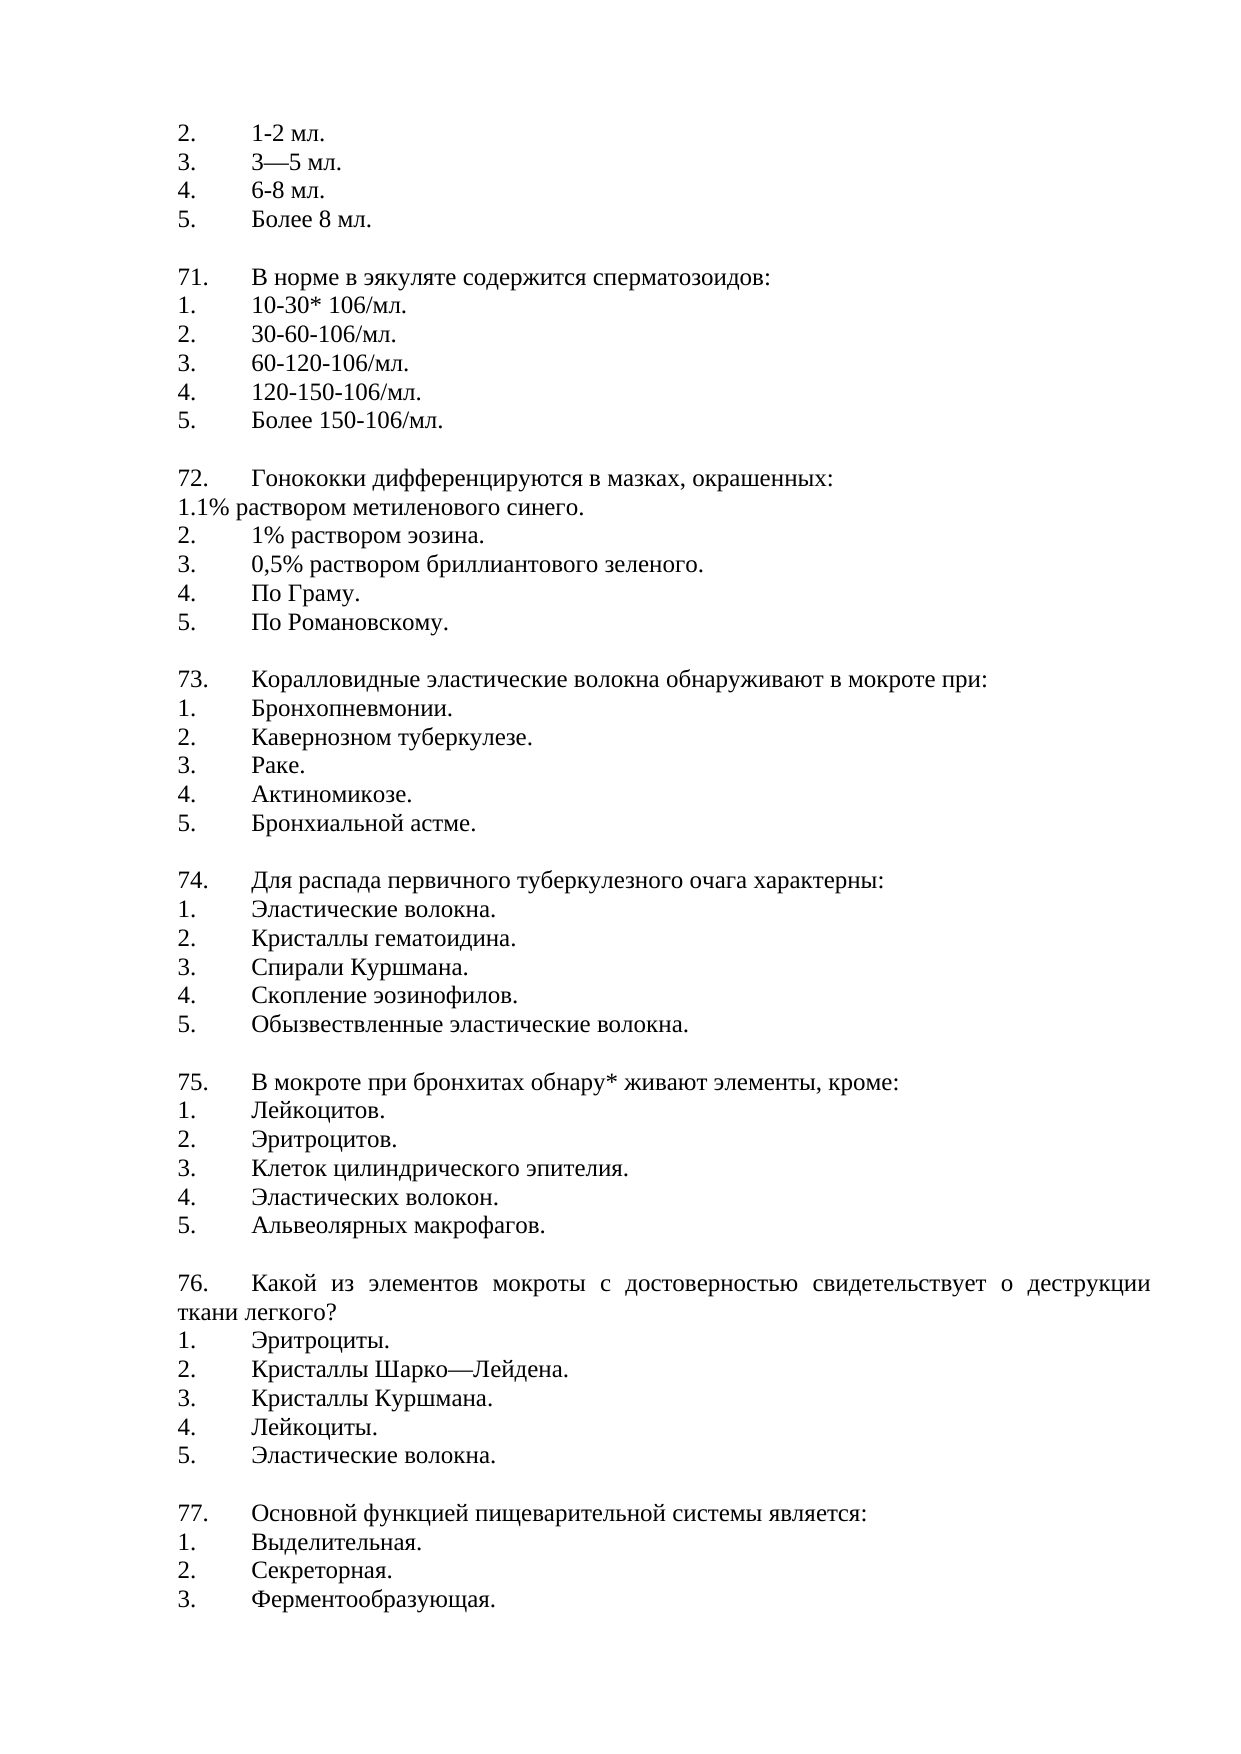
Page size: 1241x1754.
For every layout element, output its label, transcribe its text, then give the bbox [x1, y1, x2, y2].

text 1. 10-30* 106/мл. [177, 291, 1152, 319]
text 3. 60-120-106/мл. [177, 348, 1152, 377]
text 4. Эластических волокон. [177, 1182, 1152, 1211]
text 3. Раке. [177, 751, 1152, 779]
text 2. Секреторная. [177, 1556, 1152, 1584]
text 4. По Граму. [177, 578, 1152, 607]
text 1. Выделительная. [177, 1527, 1152, 1556]
text 2. Кристаллы гематоидина. [177, 923, 1152, 952]
text 3. 3—5 мл. [177, 147, 1152, 176]
text 5. Более 150-106/мл. [177, 406, 1152, 434]
text 3. Спирали Куршмана. [177, 952, 1152, 981]
text 2. 1% раствором эозина. [177, 521, 1152, 549]
text 5. По Романовскому. [177, 607, 1152, 636]
text 4. Актиномикозе. [177, 779, 1152, 808]
text 3. 0,5% раствором бриллиантового зеленого. [177, 549, 1152, 578]
text 5. Бронхиальной астме. [177, 808, 1152, 837]
text 2. Кавернозном туберкулезе. [177, 722, 1152, 751]
text 5. Альвеолярных макрофагов. [177, 1211, 1152, 1239]
text 73. Коралловидные эластические волокна обнаруживают в мокроте при: [177, 664, 1152, 693]
text 2. 30-60-106/мл. [177, 319, 1152, 348]
text 2. 1-2 мл. [177, 118, 1152, 147]
text 2. Эритроцитов. [177, 1124, 1152, 1153]
text 1. Лейкоцитов. [177, 1096, 1152, 1124]
text 4. Скопление эозинофилов. [177, 981, 1152, 1009]
text 71. В норме в эякуляте содержится сперматозоидов: [177, 262, 1152, 291]
text 2. Кристаллы Шарко—Лейдена. [177, 1354, 1152, 1383]
text 3. Клеток цилиндрического эпителия. [177, 1153, 1152, 1182]
text 77. Основной функцией пищеварительной системы является: [177, 1498, 1152, 1527]
text 4. 6-8 мл. [177, 176, 1152, 204]
text 5. Эластические волокна. [177, 1441, 1152, 1469]
text 1.1% раствором метиленового синего. [177, 492, 1152, 521]
text 5. Обызвествленные эластические волокна. [177, 1009, 1152, 1038]
text 75. В мокроте при бронхитах обнару* живают элементы, кроме: [177, 1067, 1152, 1096]
text 1. Эритроциты. [177, 1326, 1152, 1354]
text 5. Более 8 мл. [177, 204, 1152, 233]
text 1. Эластические волокна. [177, 894, 1152, 923]
text 4. Лейкоциты. [177, 1412, 1152, 1441]
text 3. Ферментообразующая. [177, 1584, 1152, 1613]
text 74. Для распада первичного туберкулезного очага характерны: [177, 866, 1152, 894]
text 4. 120-150-106/мл. [177, 377, 1152, 406]
text 72. Гонококки дифференцируются в мазках, окрашенных: [177, 463, 1152, 492]
text 1. Бронхопневмонии. [177, 693, 1152, 722]
text 76. Какой из элементов мокроты с достоверностью свидетельствует о деструкции ткани легкого? [177, 1268, 1152, 1326]
text 3. Кристаллы Куршмана. [177, 1383, 1152, 1412]
